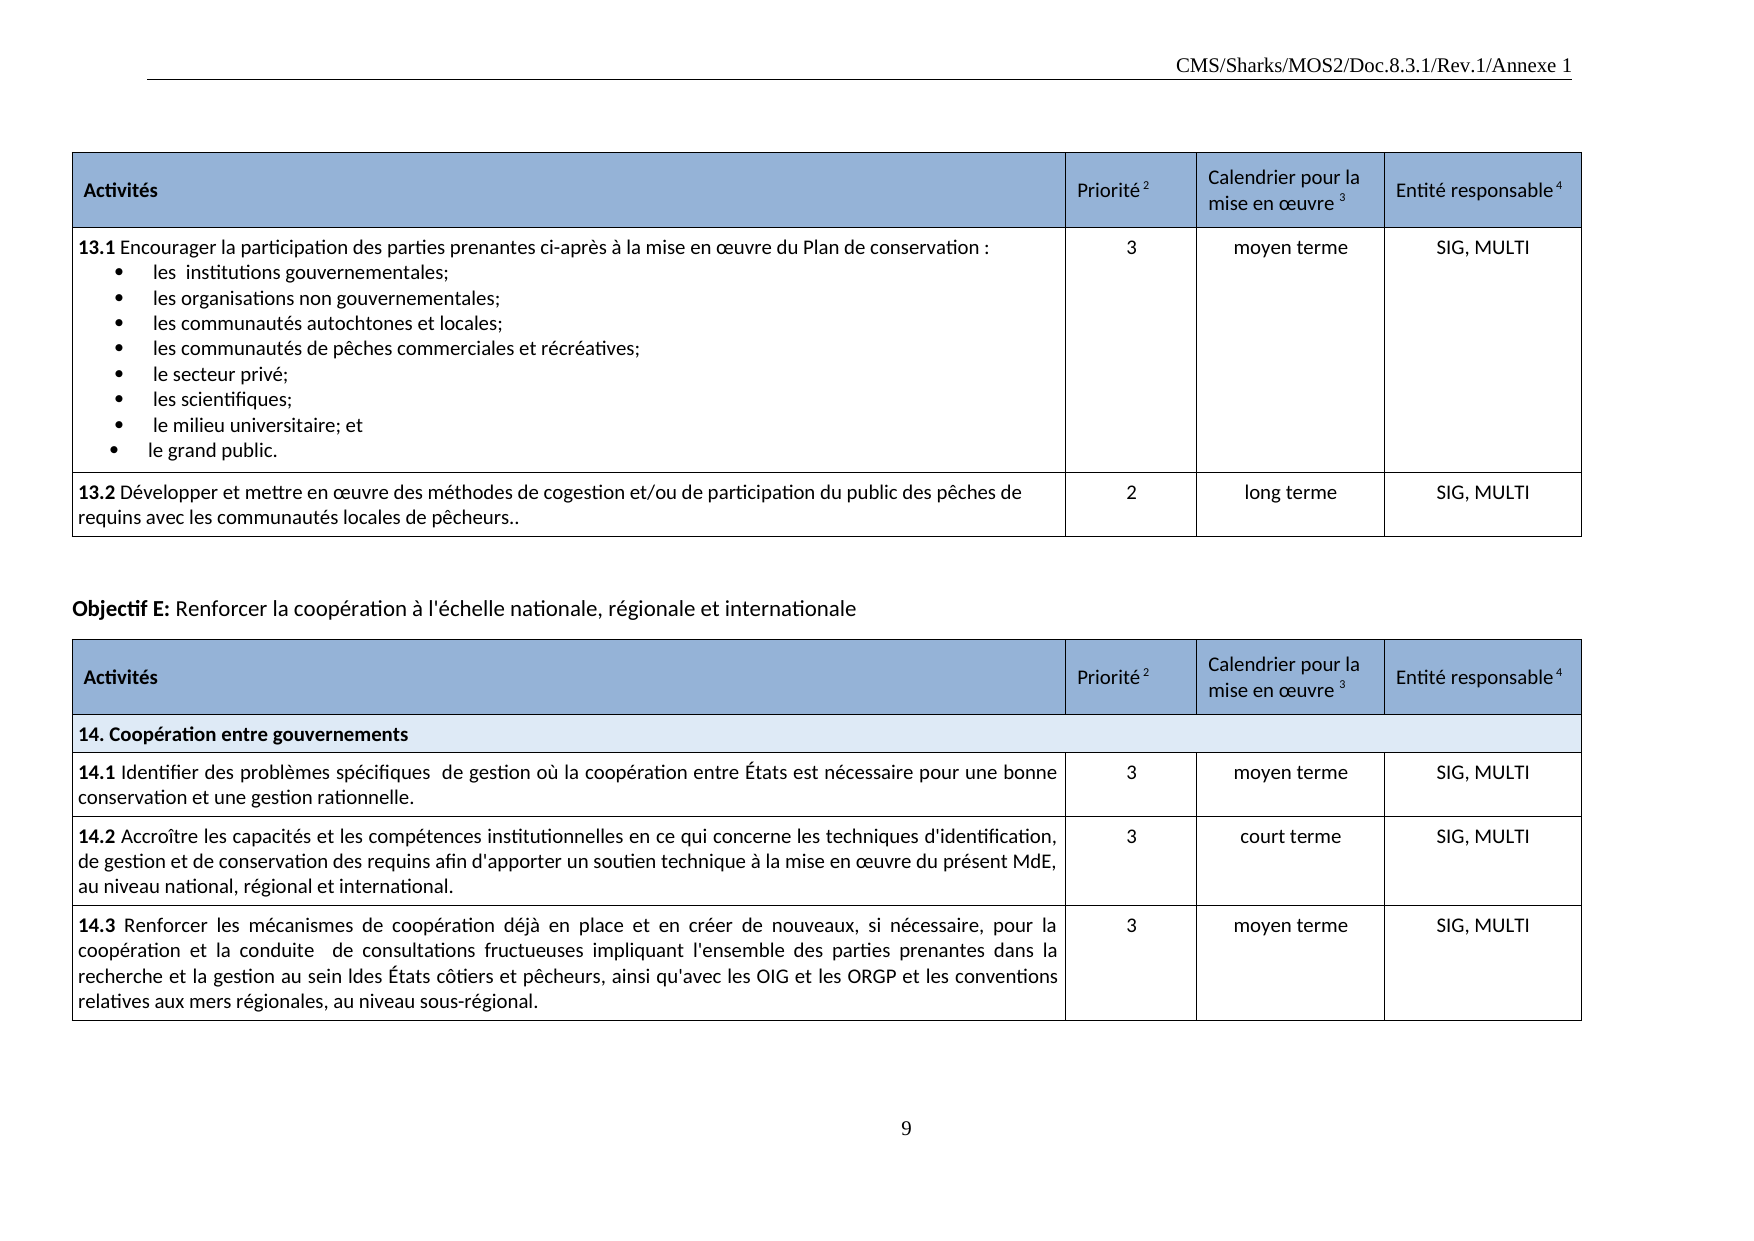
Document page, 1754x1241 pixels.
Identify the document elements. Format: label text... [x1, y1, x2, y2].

table_cell 2 [1066, 473, 1196, 536]
table_cell SIG, MULTI [1385, 753, 1581, 816]
table_header Calendrier pour la mise en œuvre 3 [1197, 153, 1384, 227]
table_cell 3 [1066, 906, 1196, 1019]
table_cell court terme [1197, 817, 1384, 905]
table_cell 14.1 Identifier des problèmes spécifiques de gestion où la coopération entre États est nécessaire pour une bonne conservation et une gestion rationnelle. [73, 753, 1065, 816]
table_cell 13.1 Encourager la participation des parties prenantes ci-après à la mise en œuvre du Plan de conservation : les institutions gouvernementales; les organisations non gouvernementales; les communautés autochtones et locales; les communautés de pêches commerciales et récréatives; le secteur privé; les scientifiques; le milieu universitaire; et le grand public. [73, 228, 1065, 472]
table_header Priorité 2 [1066, 640, 1196, 714]
text Objectif E: Renforcer la coopération à l'échelle nationale, régionale et internationale [72, 594, 1665, 622]
table_cell moyen terme [1197, 753, 1384, 816]
table_cell SIG, MULTI [1385, 473, 1581, 536]
table_cell 3 [1066, 228, 1196, 472]
table_cell SIG, MULTI [1385, 817, 1581, 905]
table_header Activités [73, 153, 1065, 227]
table_header Calendrier pour la mise en œuvre 3 [1197, 640, 1384, 714]
table_header Priorité 2 [1066, 153, 1196, 227]
table_cell moyen terme [1197, 906, 1384, 1019]
table_header Entité responsable 4 [1385, 153, 1581, 227]
table_cell 3 [1066, 817, 1196, 905]
table_cell moyen terme [1197, 228, 1384, 472]
table_cell SIG, MULTI [1385, 906, 1581, 1019]
table_cell 14. Coopération entre gouvernements [73, 715, 1581, 752]
table_cell 14.3 Renforcer les mécanismes de coopération déjà en place et en créer de nouveaux, si nécessaire, pour la coopération et la conduite de consultations fructueuses impliquant l'ensemble des parties prenantes dans la recherche et la gestion au sein ldes États côtiers et pêcheurs, ainsi qu'avec les OIG et les ORGP et les conventions relatives aux mers régionales, au niveau sous-régional. [73, 906, 1065, 1019]
table_cell SIG, MULTI [1385, 228, 1581, 472]
table_header Activités [73, 640, 1065, 714]
table_cell 3 [1066, 753, 1196, 816]
table_cell long terme [1197, 473, 1384, 536]
table_cell 14.2 Accroître les capacités et les compétences institutionnelles en ce qui concerne les techniques d'identification, de gestion et de conservation des requins afin d'apporter un soutien technique à la mise en œuvre du présent MdE, au niveau national, régional et international. [73, 817, 1065, 905]
table_header Entité responsable 4 [1385, 640, 1581, 714]
table_cell 13.2 Développer et mettre en œuvre des méthodes de cogestion et/ou de participation du public des pêches de requins avec les communautés locales de pêcheurs.. [73, 473, 1065, 536]
